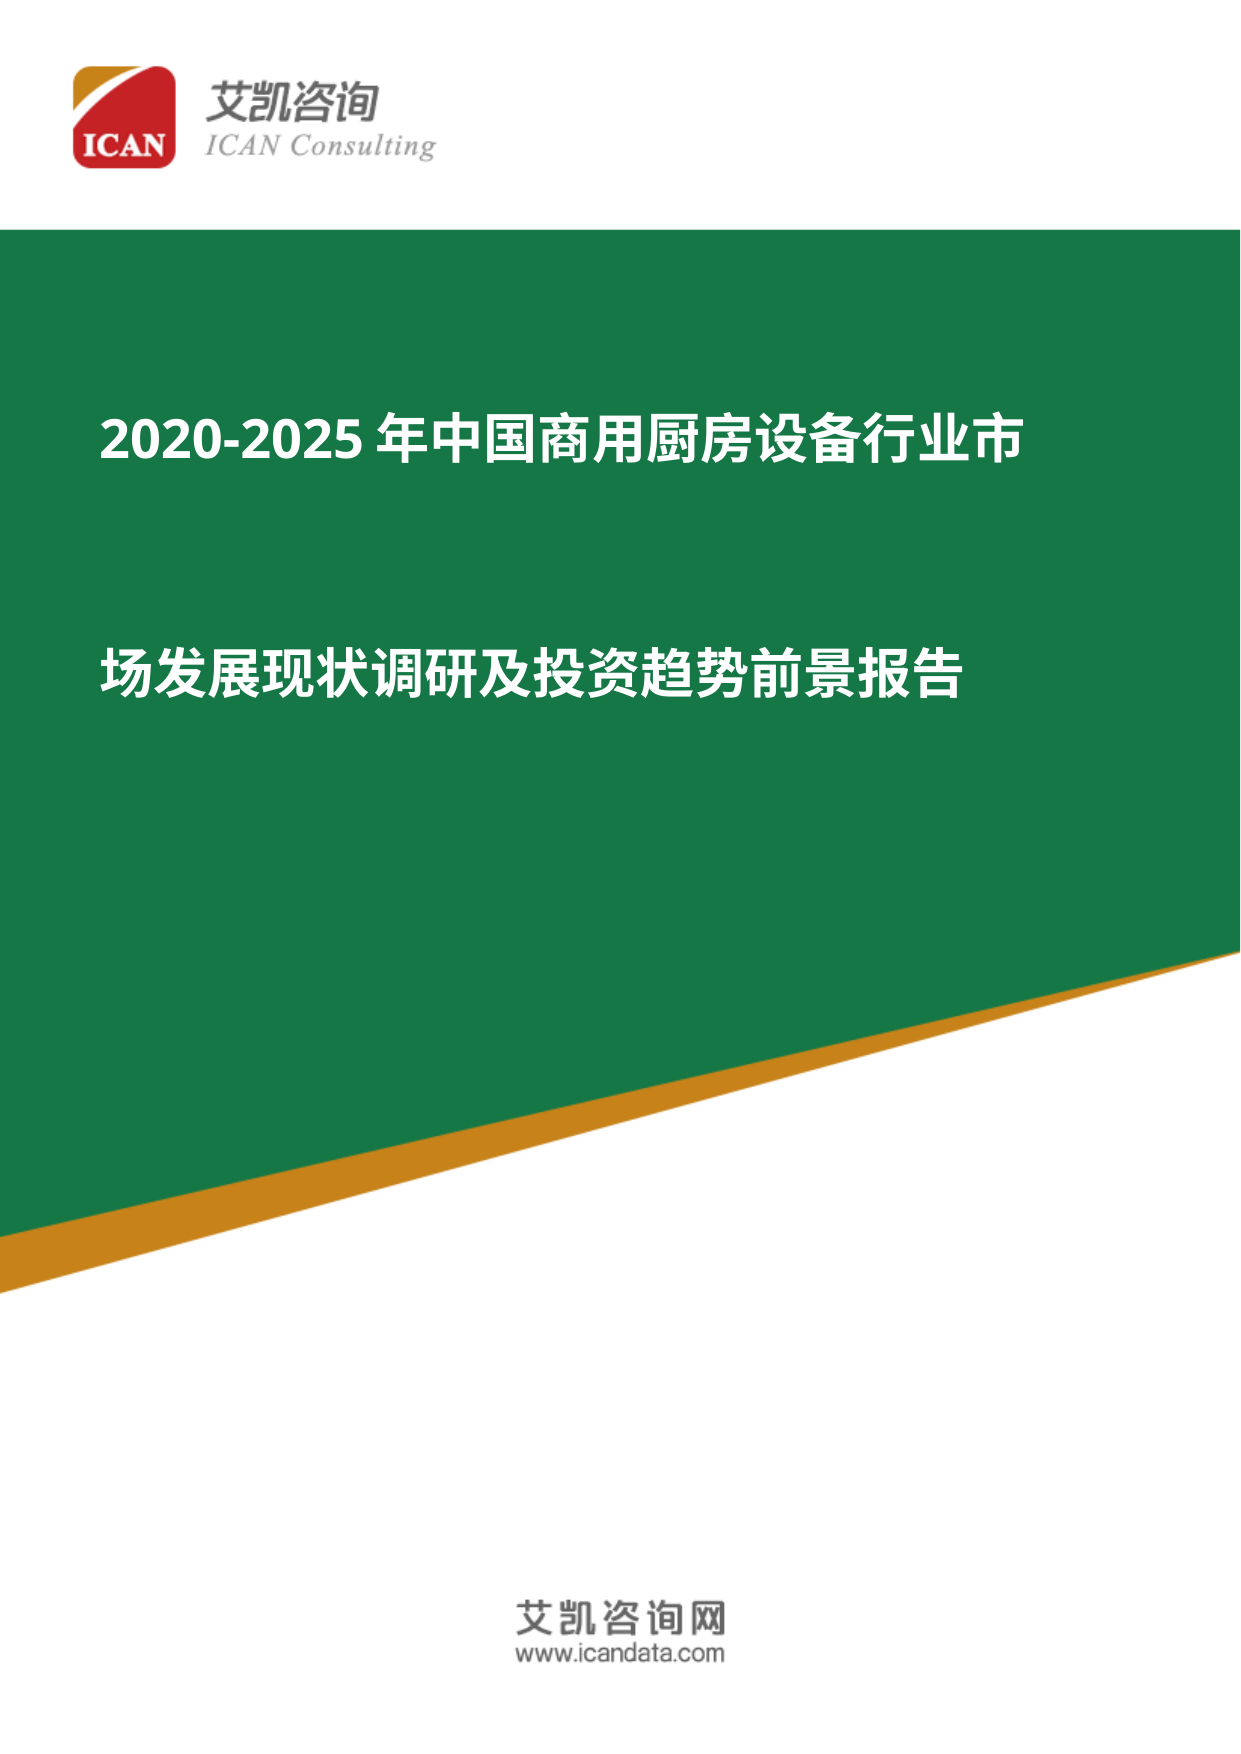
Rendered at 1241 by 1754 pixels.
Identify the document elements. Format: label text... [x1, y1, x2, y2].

subtitle 2020-2025年中国商用厨房设备行业市场发展现状调研及投资趋势前景报告 [99, 386, 1053, 718]
picture [0, 5, 1241, 1754]
